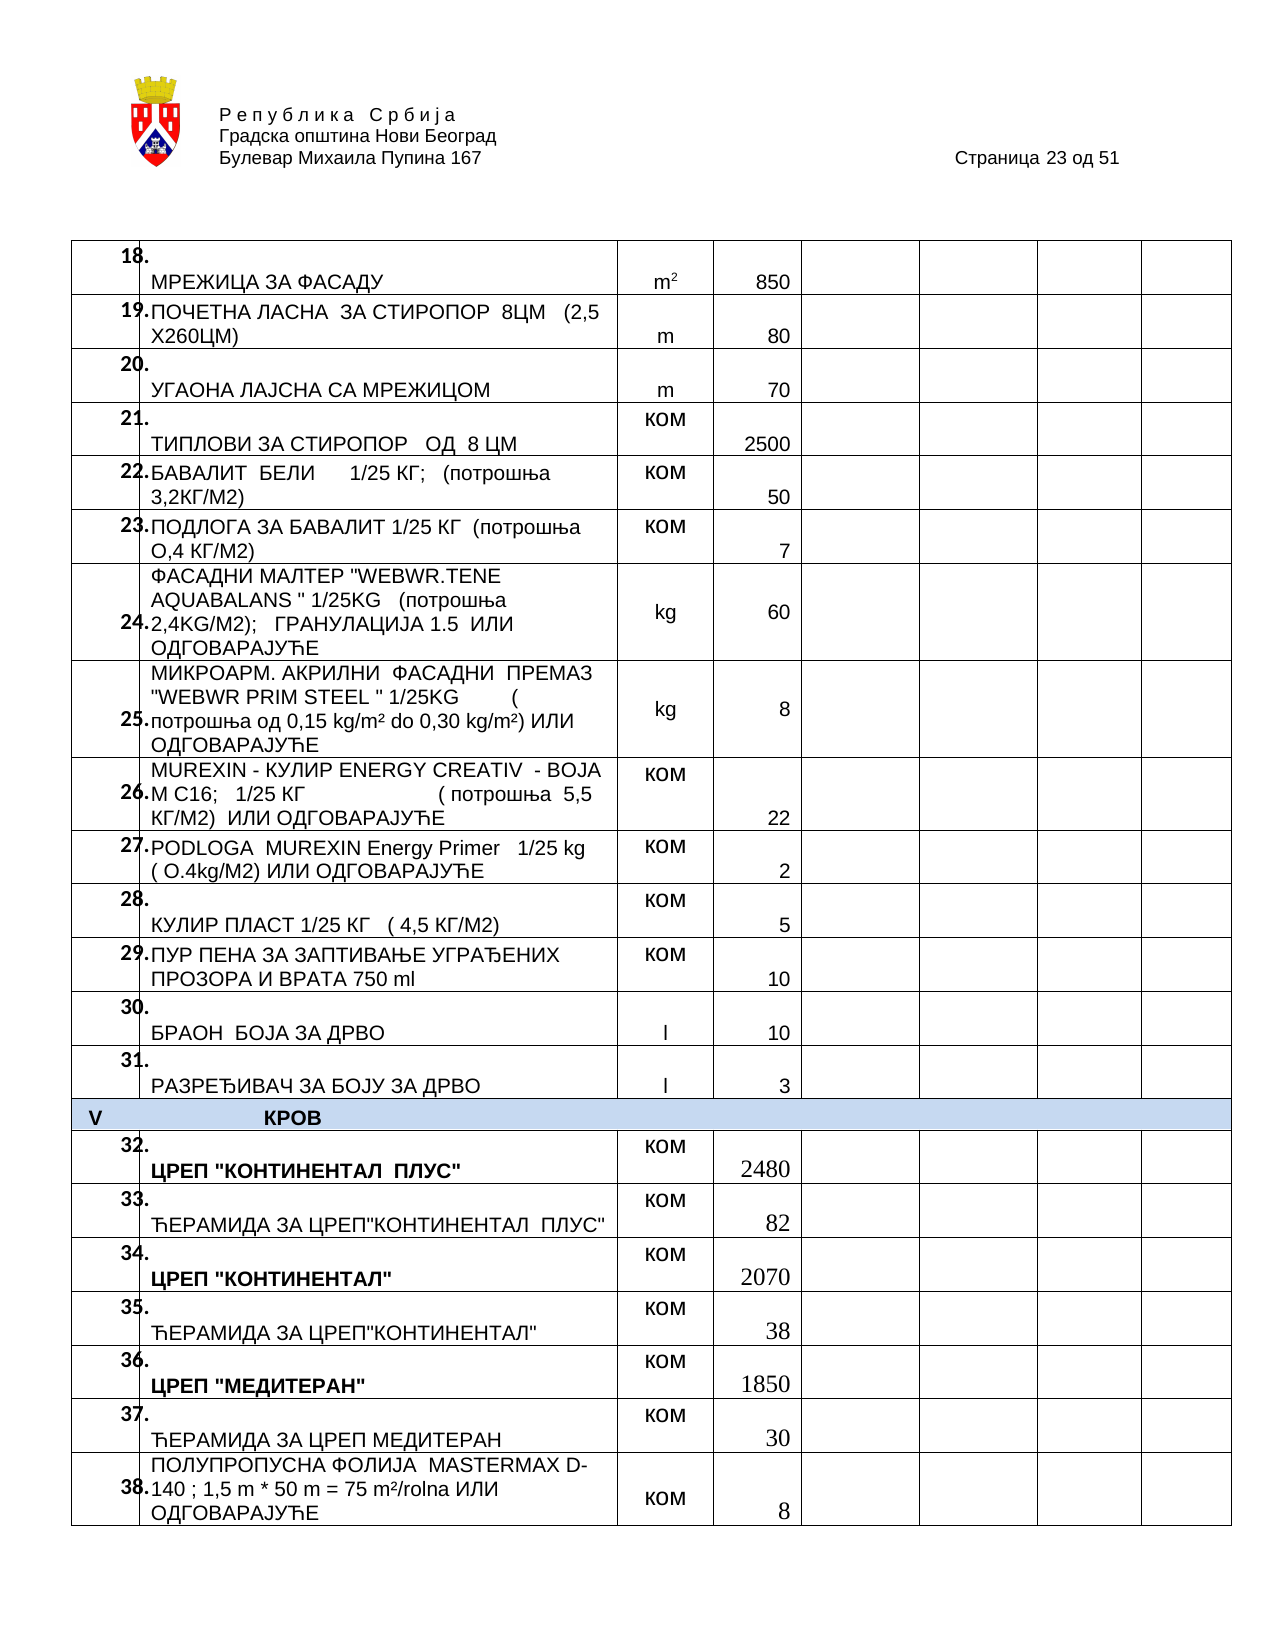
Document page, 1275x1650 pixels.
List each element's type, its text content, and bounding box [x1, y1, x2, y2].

table_cell [72, 1399, 139, 1452]
table_cell [72, 938, 139, 991]
table_cell [72, 758, 139, 829]
table_cell ФАСАДНИ МАЛТЕР "WEBWR.TENE AQUABALANS " 1/25KG (потрошња 2,4KG/M2); ГРАНУЛАЦИЈА 1.5 ИЛИ ОДГОВАРАЈУЋЕ [140, 564, 617, 660]
table_cell ком [618, 1292, 713, 1344]
table_cell МРЕЖИЦА ЗА ФАСАДУ [140, 241, 617, 294]
table_cell [1038, 1346, 1141, 1398]
table_cell [1142, 349, 1231, 402]
table_cell [1038, 1238, 1141, 1291]
table_cell 2500 [714, 403, 801, 455]
table_cell [802, 1346, 919, 1398]
table_cell [802, 1453, 919, 1525]
table_cell МИКРОАРМ. АКРИЛНИ ФАСАДНИ ПРЕМАЗ "WEBWR PRIM STEEL " 1/25KG ( потрошња од 0,15 kg/m² do 0,30 kg/m²) ИЛИ ОДГОВАРАЈУЋЕ [140, 661, 617, 757]
table_cell [920, 758, 1037, 829]
table_cell [920, 992, 1037, 1044]
table_cell 10 [714, 938, 801, 991]
table_cell V КРОВ [72, 1099, 1231, 1129]
table_cell [1038, 831, 1141, 883]
table_cell ПУР ПЕНА ЗА ЗАПТИВАЊЕ УГРАЂЕНИХ ПРОЗОРА И ВРАТА 750 ml [140, 938, 617, 991]
table_cell [72, 241, 139, 294]
table_cell РАЗРЕЂИВАЧ ЗА БОЈУ ЗА ДРВО [140, 1046, 617, 1098]
table_cell [920, 938, 1037, 991]
table_cell 5 [714, 884, 801, 937]
table_cell ПОЧЕТНА ЛАСНА ЗА СТИРОПОР 8ЦМ (2,5 Х260ЦМ) [140, 295, 617, 348]
table_cell ПОДЛОГА ЗА БАВАЛИТ 1/25 КГ (потрошња О,4 КГ/М2) [140, 510, 617, 563]
table_cell [1038, 1453, 1141, 1525]
table_cell [1038, 564, 1141, 660]
table_cell [802, 403, 919, 455]
table_cell [1038, 1399, 1141, 1452]
table_cell [1038, 349, 1141, 402]
table_cell 7 [714, 510, 801, 563]
table_cell 1850 [714, 1346, 801, 1398]
table_cell [72, 403, 139, 455]
table_cell [72, 1292, 139, 1344]
picture [130, 75, 181, 166]
table_cell [1038, 938, 1141, 991]
table_cell [72, 1346, 139, 1398]
table_cell ком [618, 1399, 713, 1452]
table_cell [1038, 1292, 1141, 1344]
table_cell [1142, 241, 1231, 294]
table_cell ЦРЕП "МЕДИТЕРАН" [140, 1346, 617, 1398]
table_cell [920, 510, 1037, 563]
table_cell [1038, 1184, 1141, 1237]
table_cell [1142, 1238, 1231, 1291]
table_cell [920, 1453, 1037, 1525]
table_cell [72, 456, 139, 509]
table_cell [1038, 241, 1141, 294]
table_cell [1038, 992, 1141, 1044]
table_cell УГАОНА ЛАЈСНА СА МРЕЖИЦОМ [140, 349, 617, 402]
table_cell [1142, 831, 1231, 883]
table_cell [802, 349, 919, 402]
table_cell [72, 349, 139, 402]
table_cell 3 [714, 1046, 801, 1098]
table_cell l [618, 1046, 713, 1098]
table_cell [802, 758, 919, 829]
table_cell [1142, 1046, 1231, 1098]
table_cell [72, 564, 139, 660]
table_cell ком [618, 1346, 713, 1398]
table_cell ком [618, 1238, 713, 1291]
table_cell [72, 831, 139, 883]
table_cell [1142, 510, 1231, 563]
table_cell 50 [714, 456, 801, 509]
table_cell 10 [714, 992, 801, 1044]
table_cell [1142, 1346, 1231, 1398]
table_cell [1038, 1131, 1141, 1183]
table_cell ЋЕРАМИДА ЗА ЦРЕП"КОНТИНЕНТАЛ" [140, 1292, 617, 1344]
table_cell [1142, 1399, 1231, 1452]
table_cell ЦРЕП "КОНТИНЕНТАЛ" [140, 1238, 617, 1291]
table_cell [1142, 1292, 1231, 1344]
table_cell [920, 241, 1037, 294]
table_cell [920, 295, 1037, 348]
table_cell 80 [714, 295, 801, 348]
table_cell [802, 884, 919, 937]
table_cell [72, 1453, 139, 1525]
table_cell [1038, 403, 1141, 455]
table_cell [802, 1292, 919, 1344]
table_cell [1142, 1131, 1231, 1183]
table_cell [802, 661, 919, 757]
table_cell ком [618, 456, 713, 509]
table_cell [1142, 1184, 1231, 1237]
table_cell [920, 1131, 1037, 1183]
table_cell [1142, 992, 1231, 1044]
table_cell m [618, 295, 713, 348]
table_cell 82 [714, 1184, 801, 1237]
table_cell 38 [714, 1292, 801, 1344]
table_cell [1142, 564, 1231, 660]
table_cell ком [618, 884, 713, 937]
table_cell [920, 1292, 1037, 1344]
table_cell kg [618, 661, 713, 757]
table_cell [72, 661, 139, 757]
table_cell [802, 241, 919, 294]
table_cell [72, 295, 139, 348]
table_cell 8 [714, 1453, 801, 1525]
table_cell 22 [714, 758, 801, 829]
table_cell m [618, 349, 713, 402]
table_cell [802, 938, 919, 991]
table_cell [1038, 510, 1141, 563]
table_cell 2070 [714, 1238, 801, 1291]
table_cell [1038, 661, 1141, 757]
table_cell ком [618, 1453, 713, 1525]
table_cell [920, 884, 1037, 937]
table_cell 2480 [714, 1131, 801, 1183]
table_cell [802, 1238, 919, 1291]
table_cell [920, 1184, 1037, 1237]
table_cell [802, 992, 919, 1044]
table_cell [920, 661, 1037, 757]
table_cell [920, 1046, 1037, 1098]
table_cell [72, 1238, 139, 1291]
table_cell [920, 564, 1037, 660]
table_cell [920, 831, 1037, 883]
table_cell [920, 456, 1037, 509]
table_cell [1142, 403, 1231, 455]
table_cell БАВАЛИТ БЕЛИ 1/25 КГ; (потрошња 3,2КГ/М2) [140, 456, 617, 509]
table_cell 8 [714, 661, 801, 757]
table_cell [1142, 938, 1231, 991]
table_cell PODLOGA MUREXIN Energy Primer 1/25 kg ( O.4kg/M2) ИЛИ ОДГОВАРАЈУЋЕ [140, 831, 617, 883]
table_cell [1038, 456, 1141, 509]
table_cell БРАОН БОЈА ЗА ДРВО [140, 992, 617, 1044]
table_cell [72, 1131, 139, 1183]
table_cell [1038, 1046, 1141, 1098]
table_cell [802, 564, 919, 660]
table_cell 2 [714, 831, 801, 883]
table_cell ПОЛУПРОПУСНА ФОЛИЈА MASTERMAX D-140 ; 1,5 m * 50 m = 75 m²/rolna ИЛИ ОДГОВАРАЈУЋЕ [140, 1453, 617, 1525]
table_cell [802, 1046, 919, 1098]
table_cell [1142, 456, 1231, 509]
table_cell [920, 1238, 1037, 1291]
table_cell [802, 831, 919, 883]
table_cell 30 [714, 1399, 801, 1452]
table_cell [920, 403, 1037, 455]
table_cell [72, 1184, 139, 1237]
table_cell [1038, 295, 1141, 348]
table_cell 60 [714, 564, 801, 660]
table_cell m2 [618, 241, 713, 294]
table_cell [72, 884, 139, 937]
table_cell [72, 1046, 139, 1098]
table_cell ком [618, 510, 713, 563]
table_cell [920, 349, 1037, 402]
table_cell [1038, 884, 1141, 937]
table_cell [920, 1399, 1037, 1452]
table_cell [802, 295, 919, 348]
table_cell [802, 510, 919, 563]
table_cell ком [618, 1184, 713, 1237]
table_cell [1142, 884, 1231, 937]
table_cell 850 [714, 241, 801, 294]
table_cell КУЛИР ПЛАСТ 1/25 КГ ( 4,5 КГ/М2) [140, 884, 617, 937]
table_cell ТИПЛОВИ ЗА СТИРОПОР ОД 8 ЦМ [140, 403, 617, 455]
table_cell [920, 1346, 1037, 1398]
table_cell l [618, 992, 713, 1044]
table_cell [72, 992, 139, 1044]
table_cell [802, 456, 919, 509]
table_cell [1142, 295, 1231, 348]
table_cell 70 [714, 349, 801, 402]
table_cell kg [618, 564, 713, 660]
table_cell ком [618, 403, 713, 455]
table_cell ЦРЕП "КОНТИНЕНТАЛ ПЛУС" [140, 1131, 617, 1183]
table_cell [1142, 1453, 1231, 1525]
table_cell MUREXIN - КУЛИР ENERGY CREATIV - BOJA M C16; 1/25 КГ ( потрошња 5,5 КГ/М2) ИЛИ ОДГОВАРАЈУЋЕ [140, 758, 617, 829]
table_cell [72, 510, 139, 563]
table_cell ком [618, 758, 713, 829]
table_cell ЋЕРАМИДА ЗА ЦРЕП"КОНТИНЕНТАЛ ПЛУС" [140, 1184, 617, 1237]
table_cell [802, 1184, 919, 1237]
table_cell [1142, 758, 1231, 829]
table_cell ком [618, 831, 713, 883]
table_cell [802, 1131, 919, 1183]
table_cell [1142, 661, 1231, 757]
table_cell ЋЕРАМИДА ЗА ЦРЕП МЕДИТЕРАН [140, 1399, 617, 1452]
table_cell [802, 1399, 919, 1452]
table_cell ком [618, 1131, 713, 1183]
table_cell [1038, 758, 1141, 829]
table_cell ком [618, 938, 713, 991]
